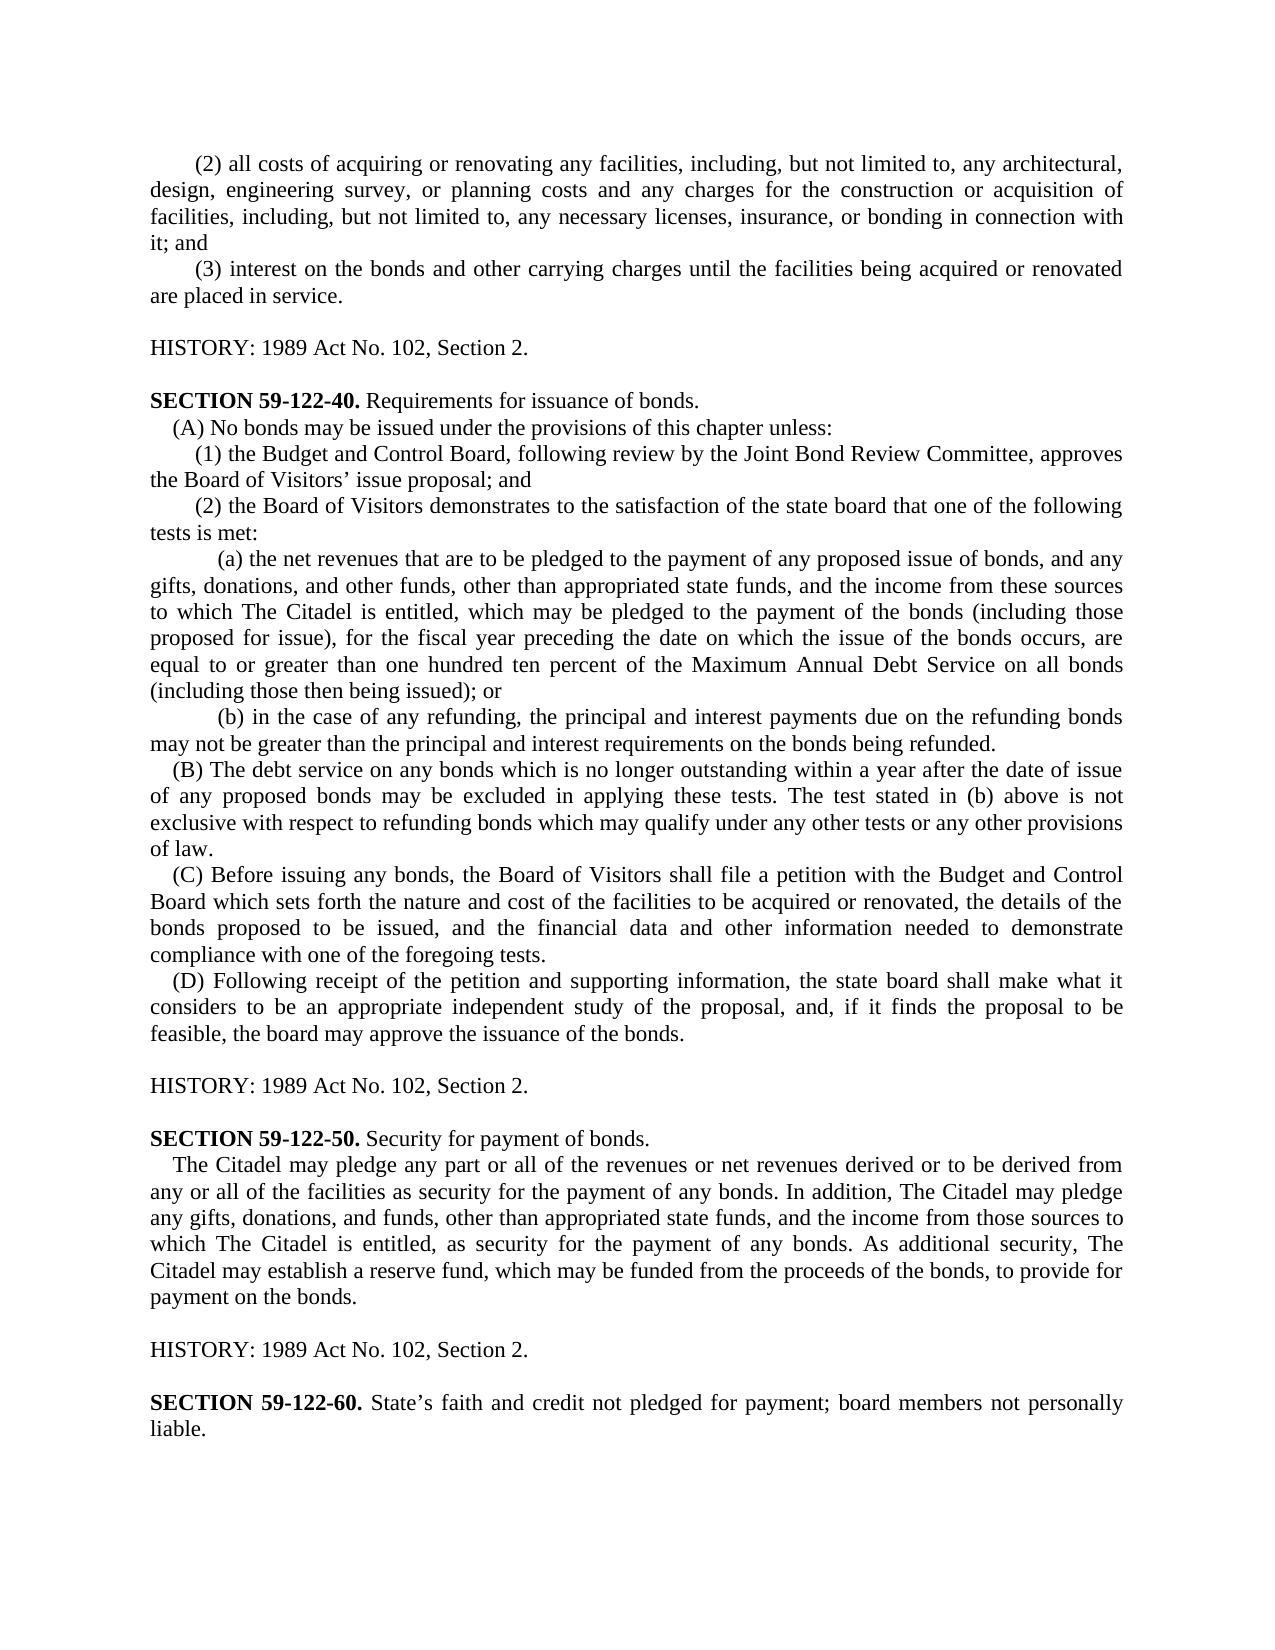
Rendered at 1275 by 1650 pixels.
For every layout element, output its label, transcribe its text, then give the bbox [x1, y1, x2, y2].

text (C) Before issuing any bonds, the Board of Visitors shall file a petition with the Budget and Control Board which sets forth the nature and cost of the facilities to be acquired or renovated, the details of the bonds proposed to be issued, and the financial data and other information needed to demonstrate compliance with one of the foregoing tests. [150, 862, 1125, 967]
text HISTORY: 1989 Act No. 102, Section 2. [150, 334, 1125, 361]
text (2) all costs of acquiring or renovating any facilities, including, but not limited to, any architectural, design, engineering survey, or planning costs and any charges for the construction or acquisition of facilities, including, but not limited to, any necessary licenses, insurance, or bonding in connection with it; and [150, 150, 1125, 255]
text SECTION 59-122-50. Security for payment of bonds. [150, 1125, 1125, 1151]
text (a) the net revenues that are to be pledged to the payment of any proposed issue of bonds, and any gifts, donations, and other funds, other than appropriated state funds, and the income from these sources to which The Citadel is entitled, which may be pledged to the payment of the bonds (including those proposed for issue), for the fiscal year preceding the date on which the issue of the bonds occurs, are equal to or greater than one hundred ten percent of the Maximum Annual Debt Service on all bonds (including those then being issued); or [150, 545, 1125, 703]
text (D) Following receipt of the petition and supporting information, the state board shall make what it considers to be an appropriate independent study of the proposal, and, if it finds the proposal to be feasible, the board may approve the issuance of the bonds. [150, 967, 1125, 1046]
text (B) The debt service on any bonds which is no longer outstanding within a year after the date of issue of any proposed bonds may be excluded in applying these tests. The test stated in (b) above is not exclusive with respect to refunding bonds which may qualify under any other tests or any other provisions of law. [150, 756, 1125, 862]
text (2) the Board of Visitors demonstrates to the satisfaction of the state board that one of the following tests is met: [150, 493, 1125, 545]
text SECTION 59-122-40. Requirements for issuance of bonds. [150, 387, 1125, 413]
text (1) the Budget and Control Board, following review by the Joint Bond Review Committee, approves the Board of Visitors’ issue proposal; and [150, 440, 1125, 493]
text SECTION 59-122-60. State’s faith and credit not pledged for payment; board members not personally liable. [150, 1389, 1125, 1441]
text (3) interest on the bonds and other carrying charges until the facilities being acquired or renovated are placed in service. [150, 255, 1125, 308]
text HISTORY: 1989 Act No. 102, Section 2. [150, 1072, 1125, 1099]
text (b) in the case of any refunding, the principal and interest payments due on the refunding bonds may not be greater than the principal and interest requirements on the bonds being refunded. [150, 703, 1125, 756]
text (A) No bonds may be issued under the provisions of this chapter unless: [150, 413, 1125, 440]
text The Citadel may pledge any part or all of the revenues or net revenues derived or to be derived from any or all of the facilities as security for the payment of any bonds. In addition, The Citadel may pledge any gifts, donations, and funds, other than appropriated state funds, and the income from those sources to which The Citadel is entitled, as security for the payment of any bonds. As additional security, The Citadel may establish a reserve fund, which may be funded from the proceeds of the bonds, to provide for payment on the bonds. [150, 1151, 1125, 1309]
text HISTORY: 1989 Act No. 102, Section 2. [150, 1336, 1125, 1362]
